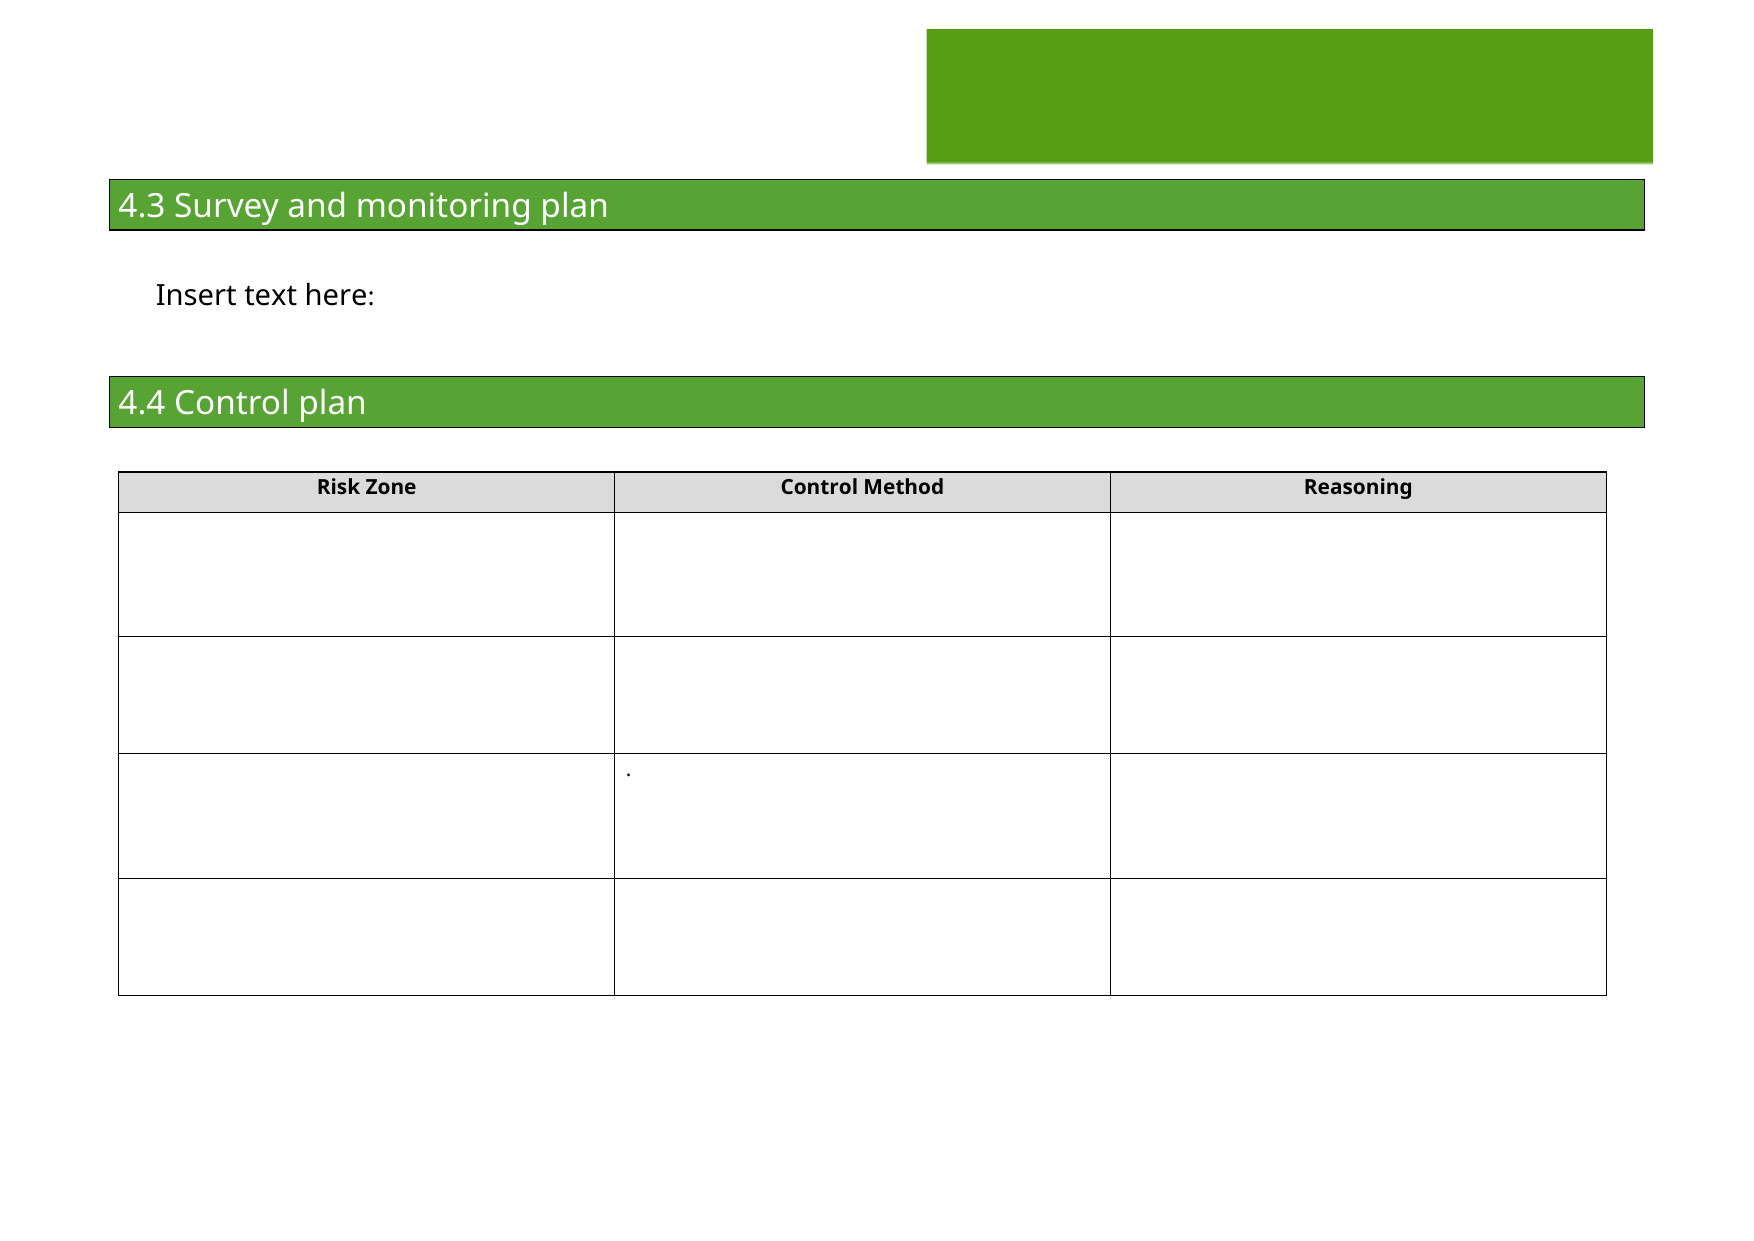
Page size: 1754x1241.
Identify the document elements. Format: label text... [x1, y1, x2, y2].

table_cell [1111, 513, 1606, 636]
picture [926, 29, 1653, 167]
table_cell [1111, 754, 1606, 877]
table_cell [615, 879, 1110, 995]
table_header Risk Zone [119, 473, 614, 512]
table_cell [1111, 879, 1606, 995]
text Insert text here: [156, 274, 1636, 314]
subtitle 4.4 Control plan [110, 377, 1644, 427]
subtitle 4.3 Survey and monitoring plan [110, 180, 1644, 229]
table_cell [119, 879, 614, 995]
table_cell [615, 513, 1110, 636]
table_header Control Method [615, 473, 1110, 512]
table_cell [119, 754, 614, 877]
table_cell . [615, 754, 1110, 877]
table_cell [1111, 637, 1606, 753]
table_cell [119, 637, 614, 753]
table_cell [119, 513, 614, 636]
table_cell [615, 637, 1110, 753]
table_header Reasoning [1111, 473, 1606, 512]
